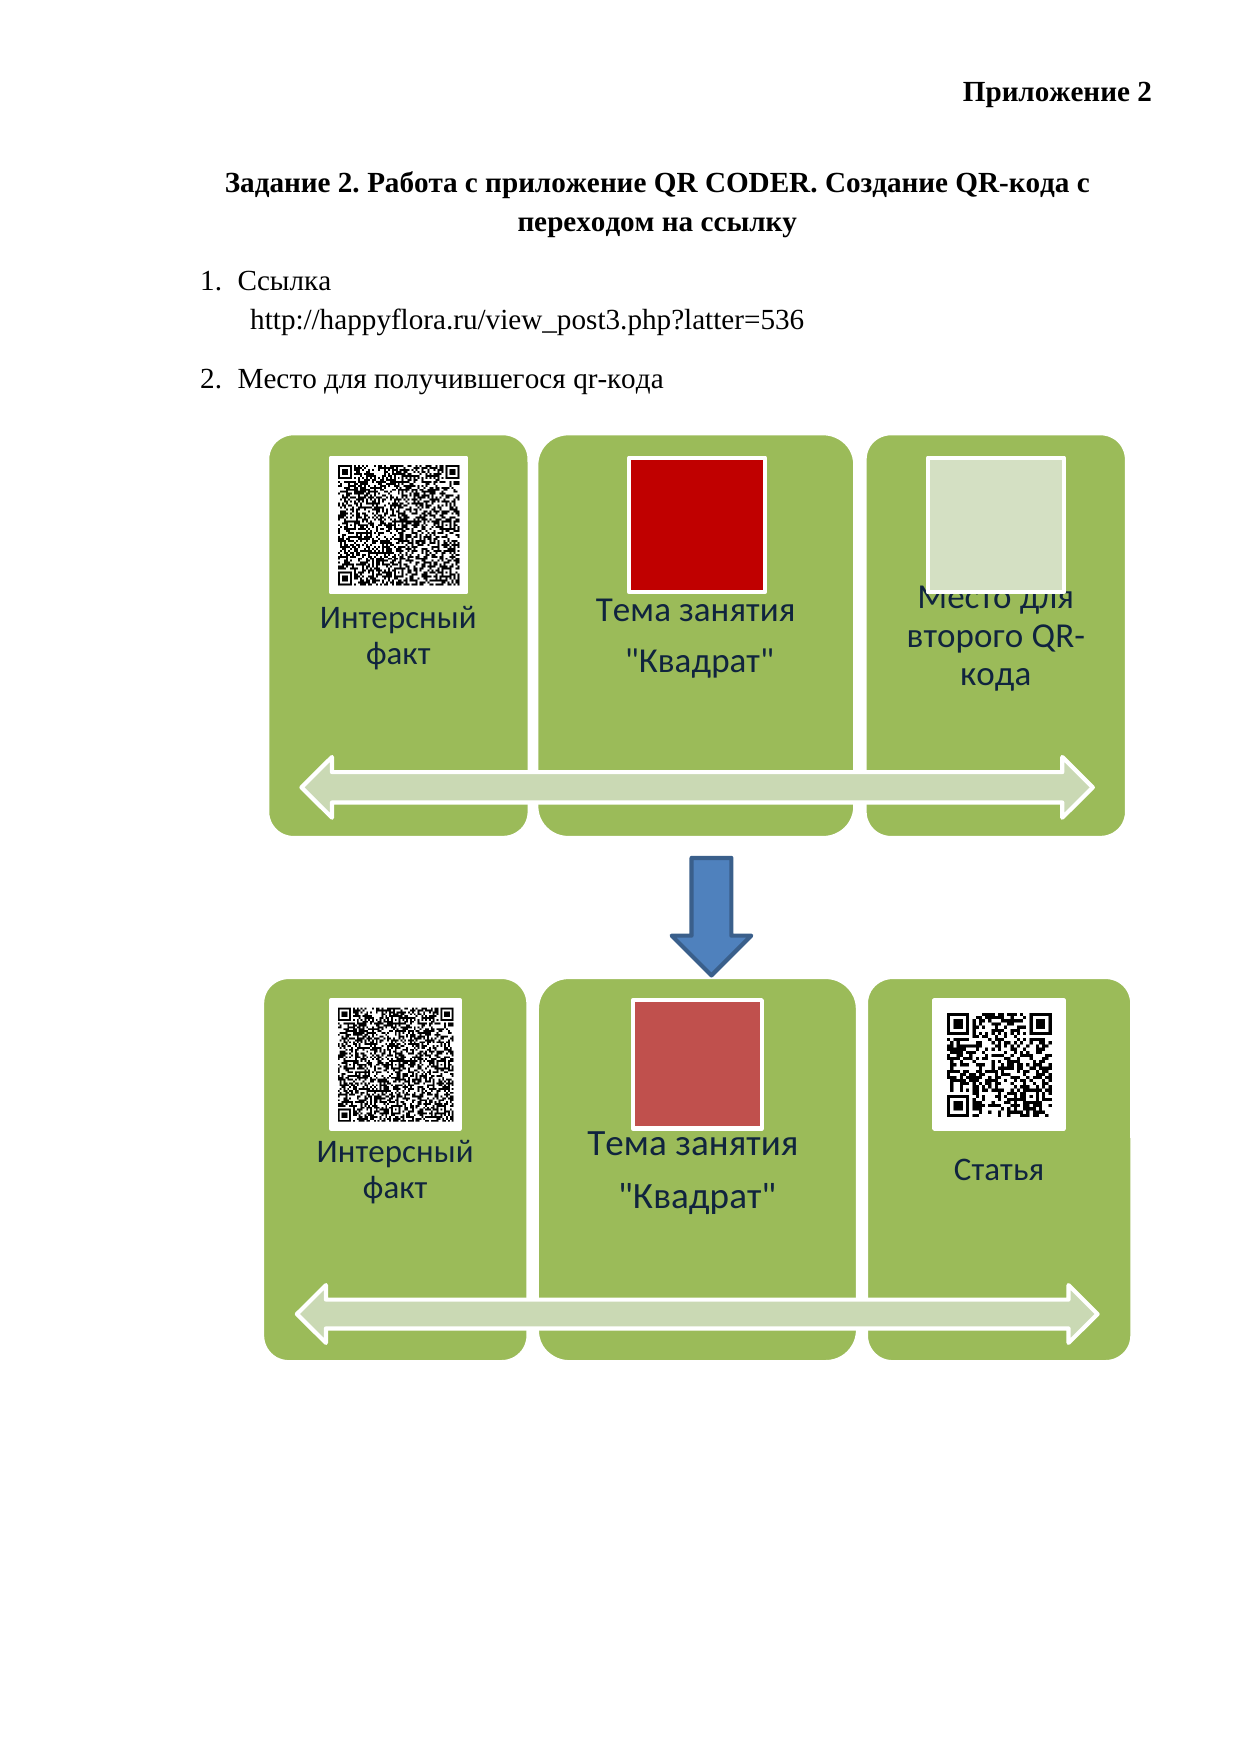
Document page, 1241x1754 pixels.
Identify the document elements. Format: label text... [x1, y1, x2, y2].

text http://happyflora.ru/view_post3.php?latter=536 [162, 302, 1152, 335]
list Место для получившегося qr-кода [200, 361, 1152, 395]
picture [937, 1002, 1062, 1126]
text Задание 2. Работа с приложение QR CODER. Создание QR-кода с переходом на ссылку [162, 165, 1152, 237]
text Приложение 2 [162, 74, 1152, 107]
picture [333, 460, 464, 590]
picture [333, 1002, 458, 1126]
list Ссылка [200, 263, 1152, 297]
